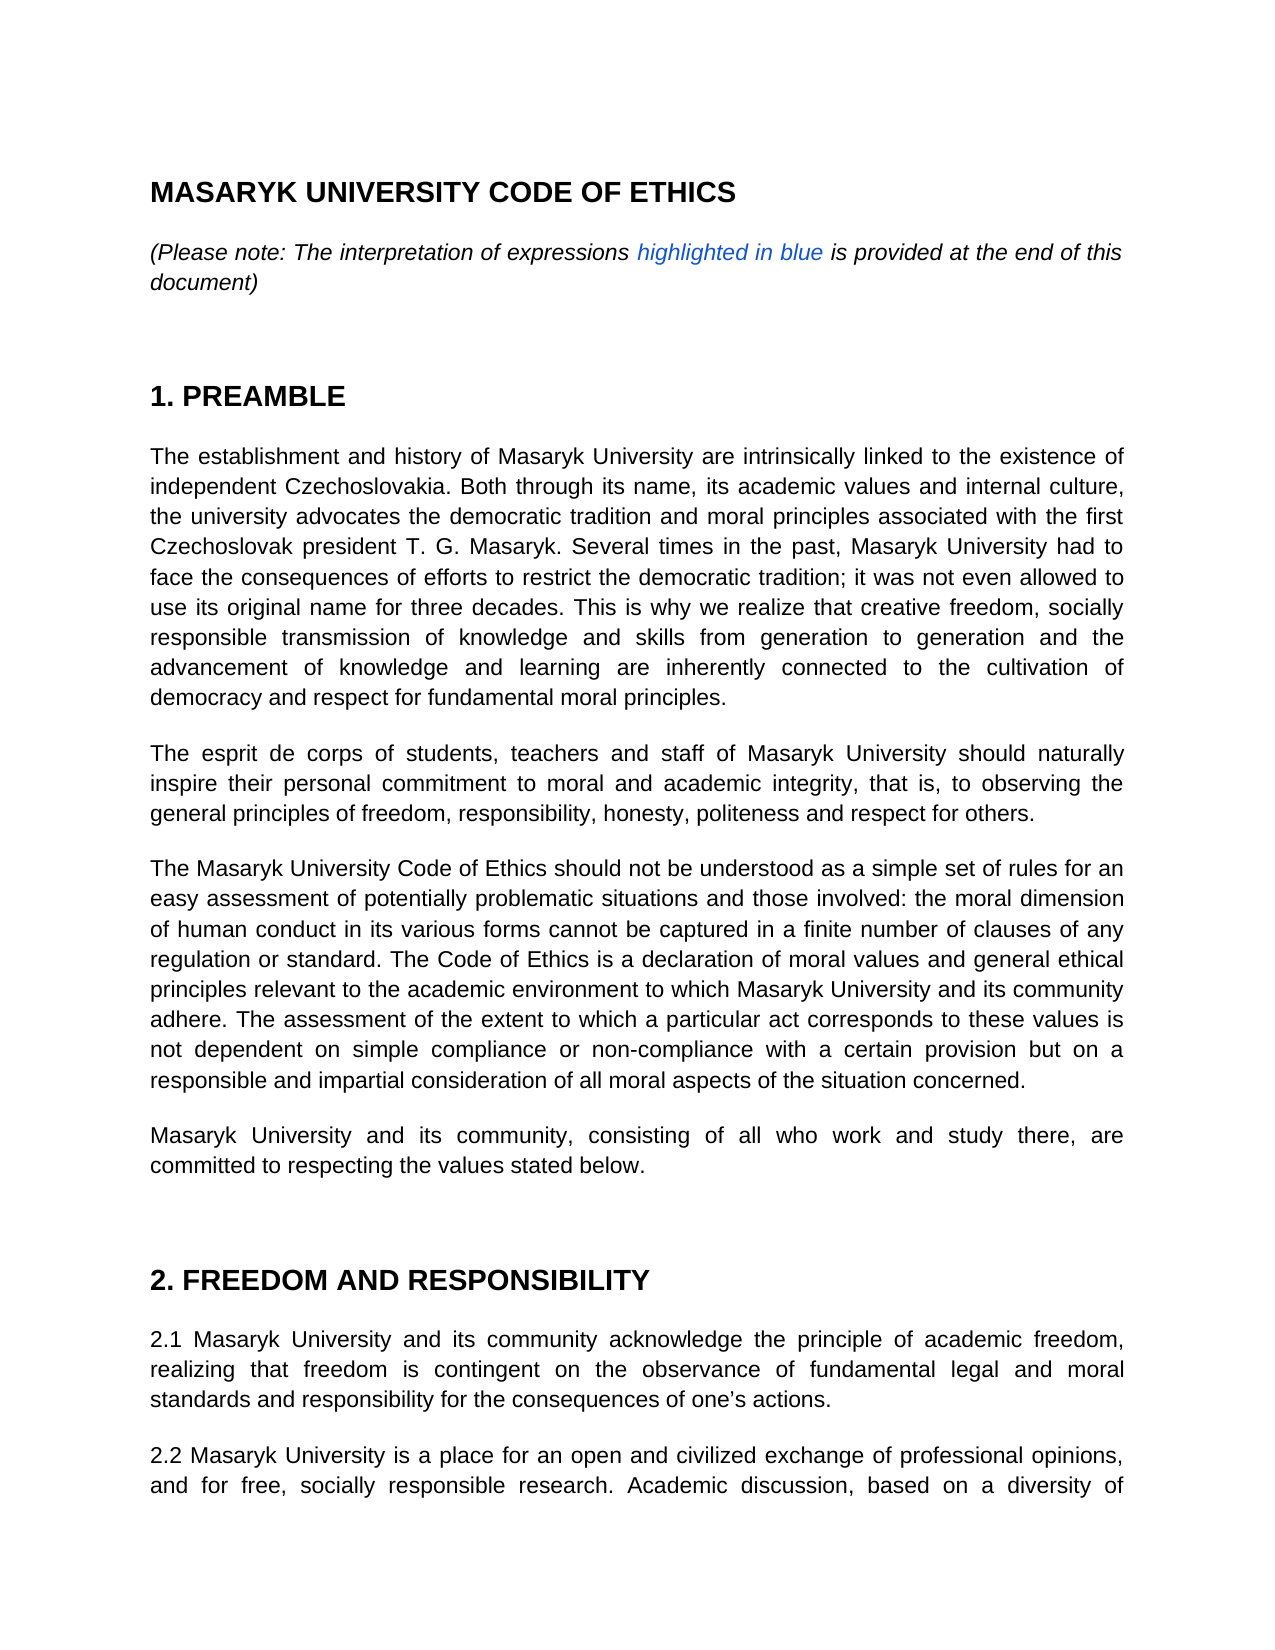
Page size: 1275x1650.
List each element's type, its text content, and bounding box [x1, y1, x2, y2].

text (Please note: The interpretation of expressions highlighted in blue is provided at the end of this document) [150, 238, 1125, 295]
text The Masaryk University Code of Ethics should not be understood as a simple set of rules for an easy assessment of potentially problematic situations and those involved: the moral dimension of human conduct in its various forms cannot be captured in a finite number of clauses of any regulation or standard. The Code of Ethics is a declaration of moral values and general ethical principles relevant to the academic environment to which Masaryk University and its community adhere. The assessment of the extent to which a particular act corresponds to these values is not dependent on simple compliance or non-compliance with a certain provision but on a responsible and impartial consideration of all moral aspects of the situation concerned. [150, 855, 1125, 1093]
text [150, 1442, 1125, 1498]
text 1. PREAMBLE [150, 379, 1125, 413]
text 2. FREEDOM AND RESPONSIBILITY [150, 1262, 1125, 1296]
text Masaryk University and its community, consisting of all who work and study there, are committed to respecting the values stated below. [150, 1122, 1125, 1178]
text 2.1 Masaryk University and its community acknowledge the principle of academic freedom, realizing that freedom is contingent on the observance of fundamental legal and moral standards and responsibility for the consequences of one’s actions. [150, 1326, 1125, 1413]
text The esprit de corps of students, teachers and staff of Masaryk University should naturally inspire their personal commitment to moral and academic integrity, that is, to observing the general principles of freedom, responsibility, honesty, politeness and respect for others. [150, 739, 1125, 826]
text MASARYK UNIVERSITY CODE OF ETHICS [150, 175, 1125, 208]
text The establishment and history of Masaryk University are intrinsically linked to the existence of independent Czechoslovakia. Both through its name, its academic values and internal culture, the university advocates the democratic tradition and moral principles associated with the first Czechoslovak president T. G. Masaryk. Several times in the past, Masaryk University had to face the consequences of efforts to restrict the democratic tradition; it was not even allowed to use its original name for three decades. This is why we realize that creative freedom, socially responsible transmission of knowledge and skills from generation to generation and the advancement of knowledge and learning are inherently connected to the cultivation of democracy and respect for fundamental moral principles. [150, 443, 1125, 711]
